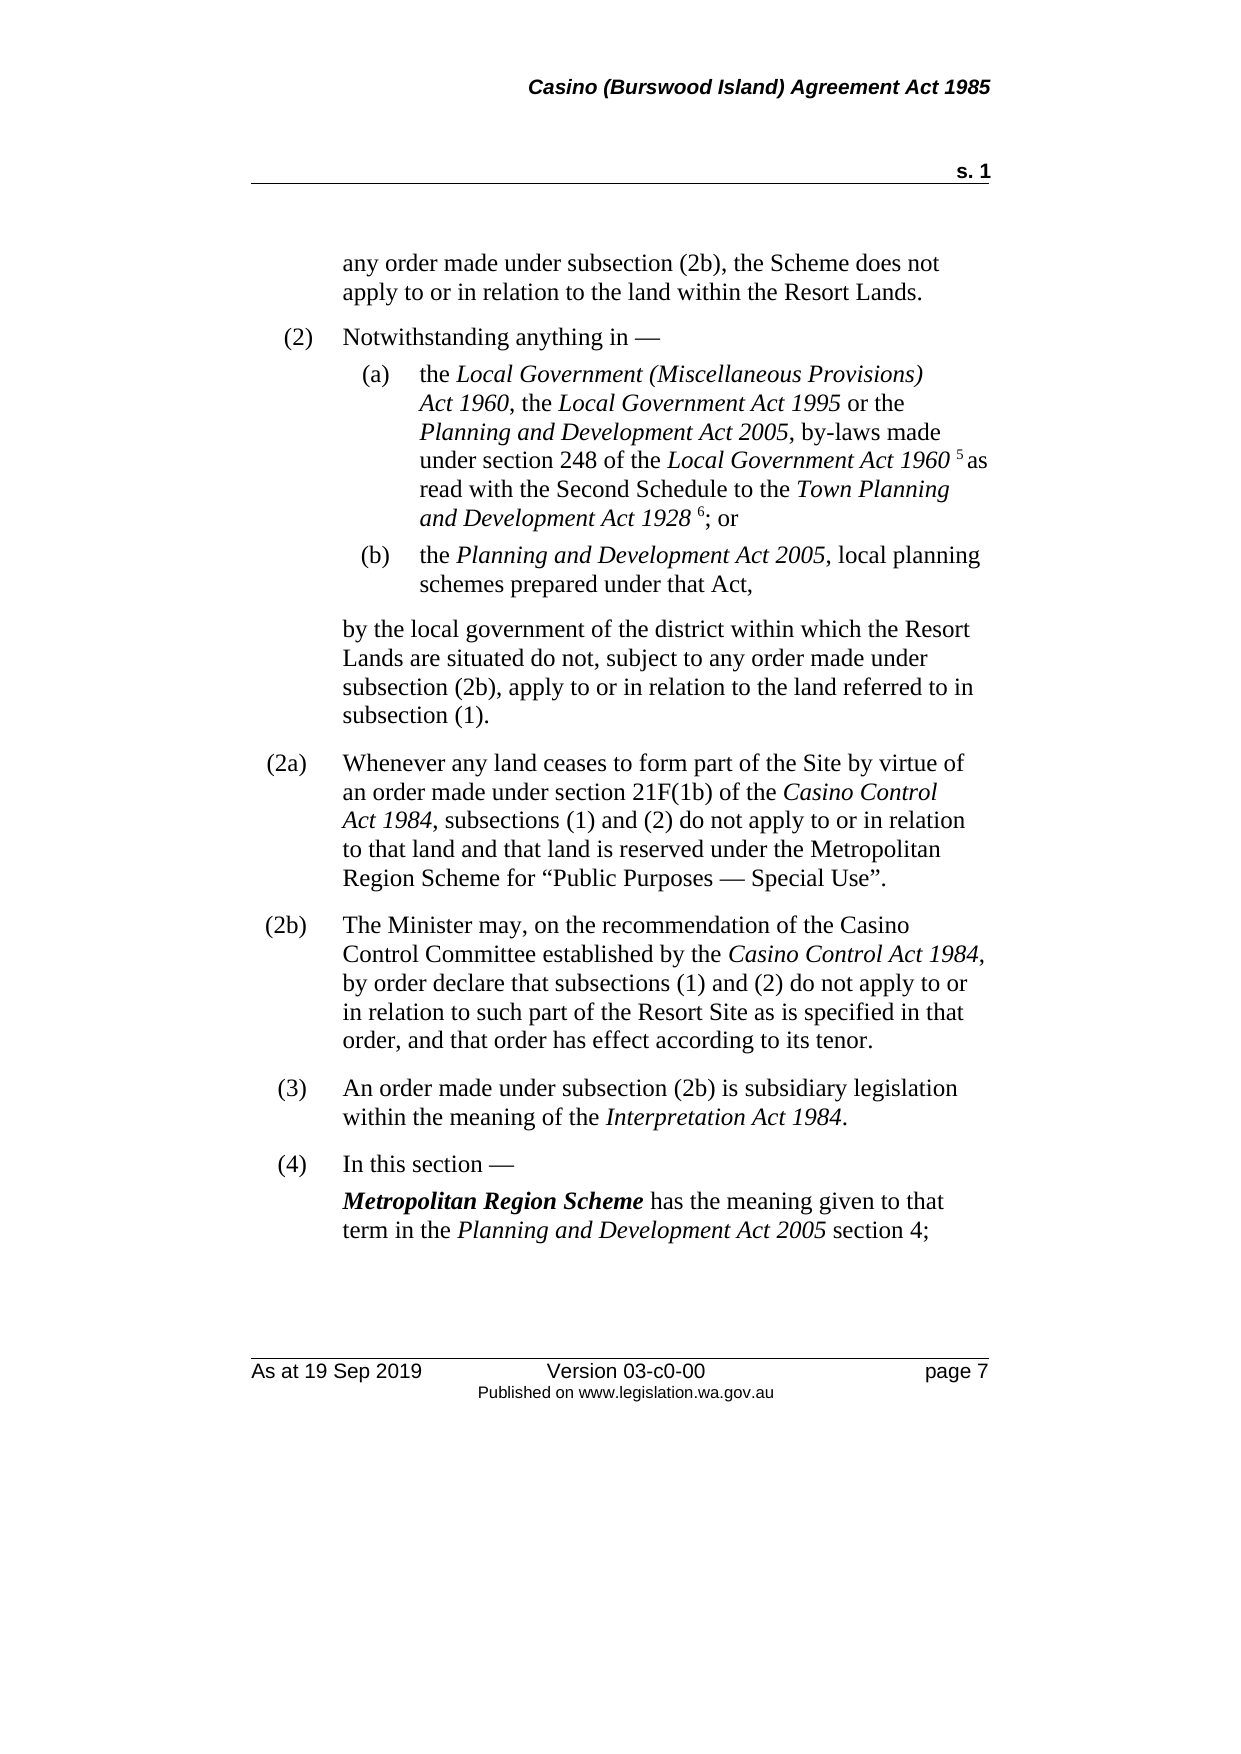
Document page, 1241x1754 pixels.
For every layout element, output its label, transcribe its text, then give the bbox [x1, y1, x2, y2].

text (2a) Whenever any land ceases to form part of the Site by virtue of an order made under section 21F(1b) of the Casino Control Act 1984, subsections (1) and (2) do not apply to or in relation to that land and that land is reserved under the Metropolitan Region Scheme for “Public Purposes — Special Use”. [251, 748, 989, 892]
text Metropolitan Region Scheme has the meaning given to that term in the Planning and Development Act 2005 section 4; [251, 1186, 989, 1244]
text (3) An order made under subsection (2b) is subsidiary legislation within the meaning of the Interpretation Act 1984. [251, 1073, 989, 1131]
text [251, 248, 989, 306]
text (2) Notwithstanding anything in — [251, 322, 989, 351]
text (4) In this section — [251, 1149, 989, 1178]
text (b) the Planning and Development Act 2005, local planning schemes prepared under that Act, [251, 540, 989, 598]
text by the local government of the district within which the Resort Lands are situated do not, subject to any order made under subsection (2b), apply to or in relation to the land referred to in subsection (1). [251, 614, 989, 729]
text (a) the Local Government (Miscellaneous Provisions) Act 1960, the Local Government Act 1995 or the Planning and Development Act 2005, by-laws made under section 248 of the Local Government Act 1960 5 as read with the Second Schedule to the Town Planning and Development Act 1928 6; or [251, 359, 989, 532]
text (2b) The Minister may, on the recommendation of the Casino Control Committee established by the Casino Control Act 1984, by order declare that subsections (1) and (2) do not apply to or in relation to such part of the Resort Site as is specified in that order, and that order has effect according to its tenor. [251, 911, 989, 1054]
